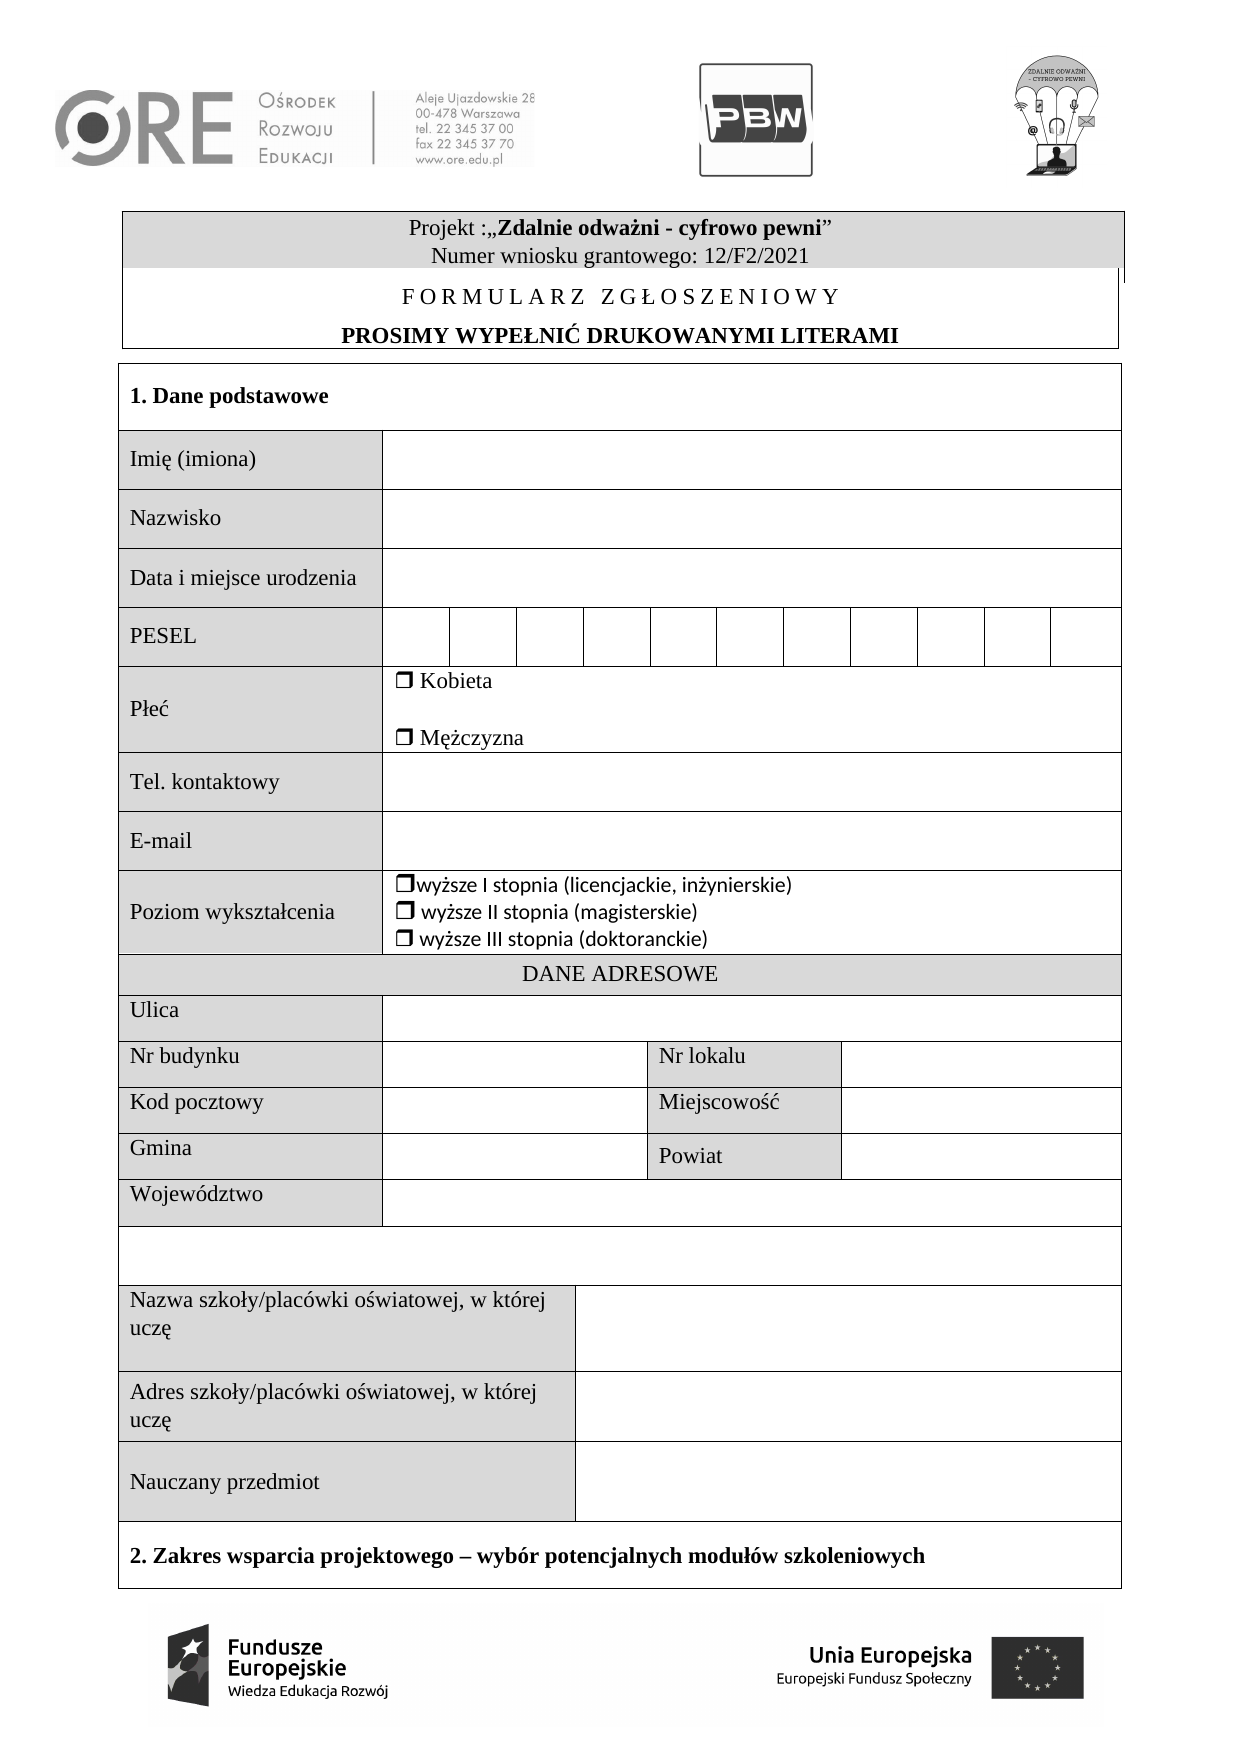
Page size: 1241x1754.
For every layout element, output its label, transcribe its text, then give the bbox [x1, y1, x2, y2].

table_cell [383, 1180, 1121, 1226]
picture [55, 90, 535, 167]
table_cell Płeć [119, 667, 382, 752]
table_cell Nauczany przedmiot [119, 1442, 575, 1521]
table_cell Tel. kontaktowy [119, 753, 382, 811]
table_cell [383, 1088, 647, 1133]
table_cell [576, 1286, 1121, 1371]
table_cell Kobieta Mężczyzna [383, 667, 1121, 752]
table_cell [842, 1088, 1121, 1133]
table_cell wyższe I stopnia (licencjackie, inżynierskie) wyższe II stopnia (magisterskie) wyższe III stopnia (doktoranckie) [383, 871, 1121, 953]
table_cell [383, 490, 1121, 548]
table_cell Gmina [119, 1134, 382, 1179]
table_cell PESEL [119, 608, 382, 666]
table_cell [584, 608, 650, 666]
table_cell [784, 608, 850, 666]
table_cell Nr budynku [119, 1042, 382, 1087]
text Projekt :„Zdalnie odważni - cyfrowo pewni” [123, 212, 1124, 239]
text PROSIMY WYPEŁNIĆ DRUKOWANYMI LITERAMI [123, 319, 1118, 348]
table_cell Nazwisko [119, 490, 382, 548]
table_cell Poziom wykształcenia [119, 871, 382, 953]
text FORMULARZ ZGŁOSZENIOWY [123, 280, 1118, 309]
table_cell Data i miejsce urodzenia [119, 549, 382, 607]
table_cell [985, 608, 1050, 666]
picture [147, 1603, 1104, 1727]
table_cell [383, 996, 1121, 1041]
table_cell [918, 608, 984, 666]
table_cell [851, 608, 917, 666]
table_cell [717, 608, 783, 666]
table_cell [842, 1134, 1121, 1179]
table_cell [517, 608, 583, 666]
table_cell [383, 812, 1121, 870]
table_cell E-mail [119, 812, 382, 870]
table_cell [383, 1134, 647, 1179]
table_cell [576, 1372, 1121, 1441]
table_header 1. Dane podstawowe [119, 364, 1121, 429]
table_cell Imię (imiona) [119, 431, 382, 489]
table_cell [383, 431, 1121, 489]
table_cell Powiat [648, 1134, 841, 1179]
table_cell [1051, 608, 1121, 666]
table_cell Adres szkoły/placówki oświatowej, w której uczę [119, 1372, 575, 1441]
table_cell 2. Zakres wsparcia projektowego – wybór potencjalnych modułów szkoleniowych [119, 1522, 1121, 1588]
table_cell Miejscowość [648, 1088, 841, 1133]
table_cell [383, 753, 1121, 811]
picture [698, 62, 814, 178]
table_cell [651, 608, 716, 666]
table_cell [383, 1042, 647, 1087]
table_cell [842, 1042, 1121, 1087]
table_cell Kod pocztowy [119, 1088, 382, 1133]
text Numer wniosku grantowego: 12/F2/2021 [123, 239, 1124, 268]
table_cell Województwo [119, 1180, 382, 1226]
table_cell [119, 1227, 1121, 1284]
table_cell Ulica [119, 996, 382, 1041]
table_cell [383, 608, 449, 666]
table_cell [383, 549, 1121, 607]
table_cell DANE ADRESOWE [119, 955, 1121, 995]
table_cell [450, 608, 516, 666]
table_cell Nazwa szkoły/placówki oświatowej, w której uczę [119, 1286, 575, 1371]
table_cell Nr lokalu [648, 1042, 841, 1087]
picture [1006, 46, 1108, 188]
table_cell [576, 1442, 1121, 1521]
